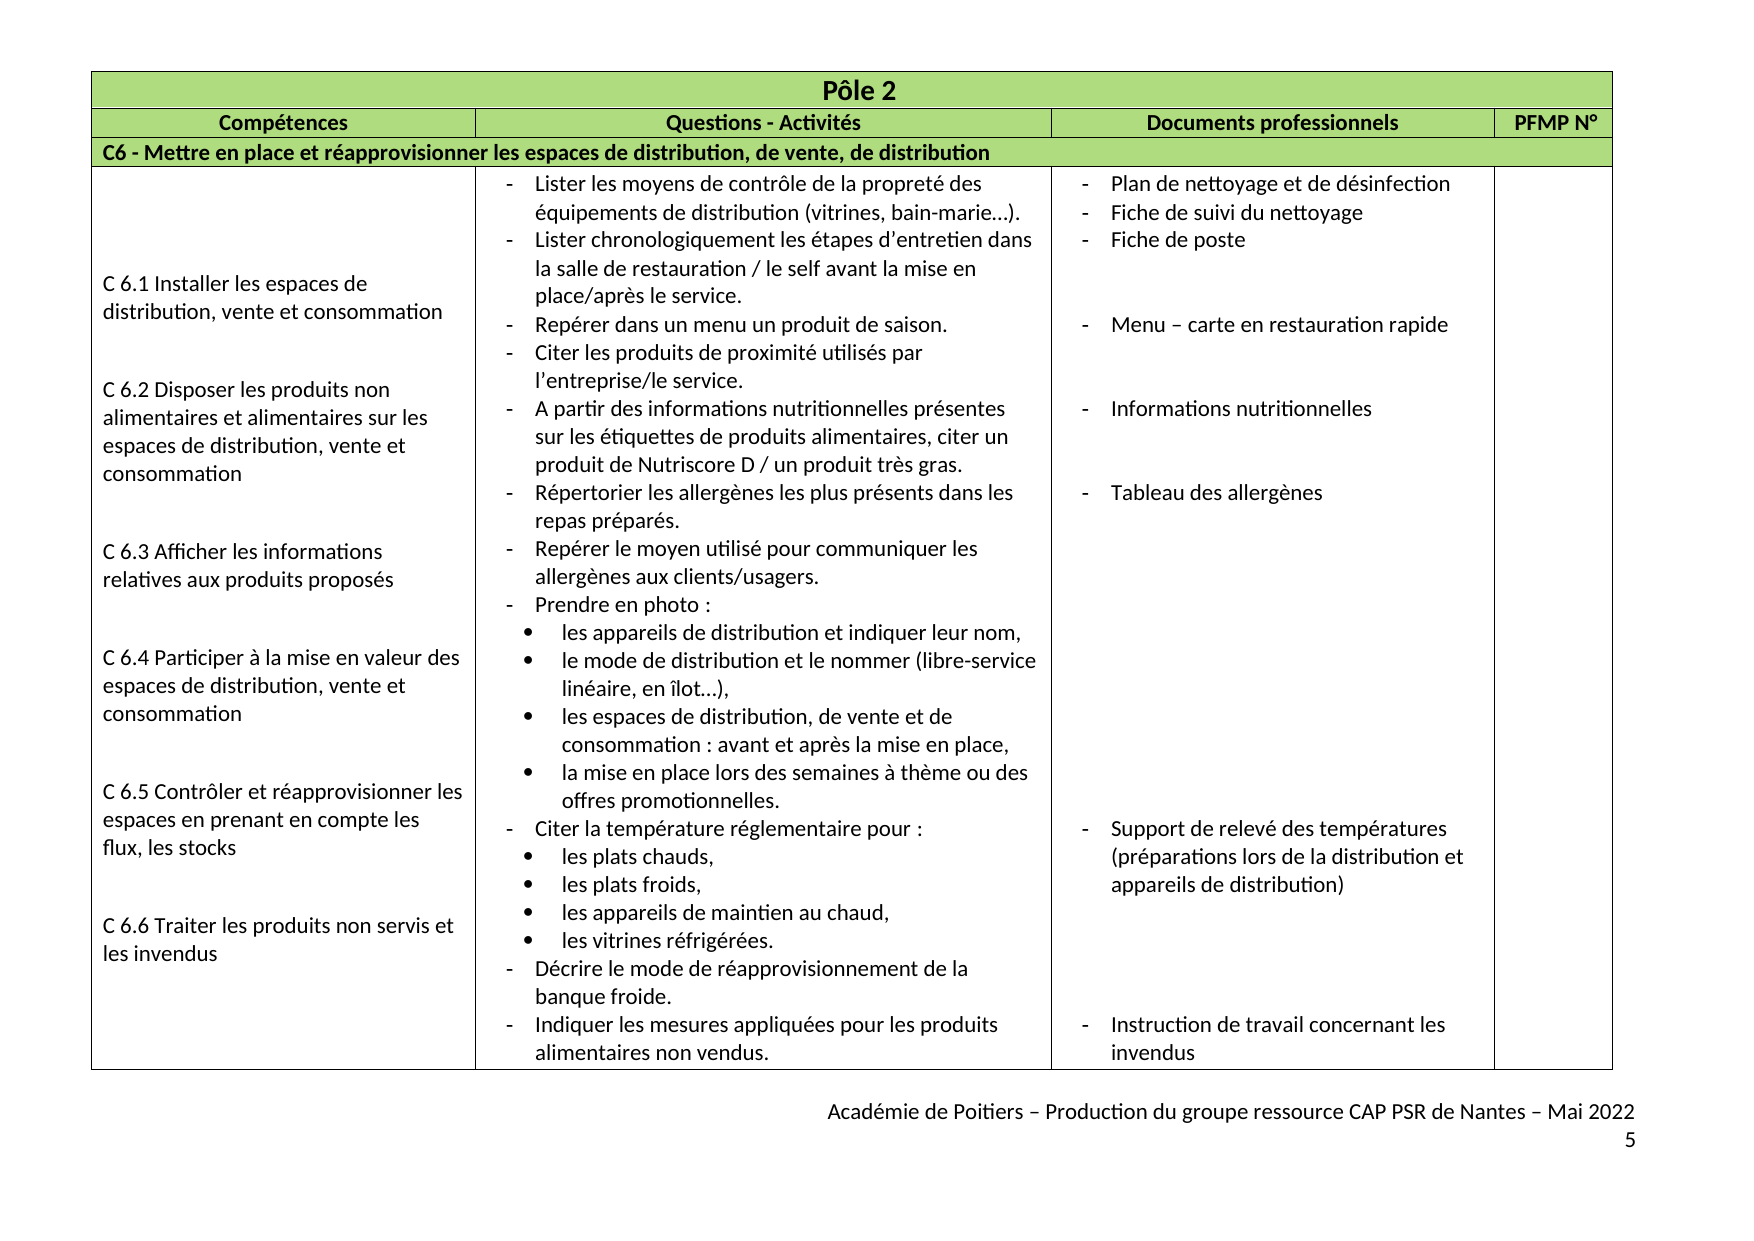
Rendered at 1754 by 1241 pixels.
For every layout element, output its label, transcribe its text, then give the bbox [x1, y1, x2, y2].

table_header Pôle 2 [92, 72, 1612, 107]
table_cell PFMP N° [1495, 109, 1612, 137]
table_cell Plan de nettoyage et de désinfection Fiche de suivi du nettoyage Fiche de poste Menu – carte en restauration rapide Informations nutritionnelles Tableau des allergènes Support de relevé des températures (préparations lors de la distribution et appareils de distribution) Instruction de travail concernant les invendus [1052, 167, 1494, 1069]
table_cell Questions - Activités [476, 109, 1051, 137]
table_cell Lister les moyens de contrôle de la propreté des équipements de distribution (vitrines, bain-marie…). Lister chronologiquement les étapes d’entretien dans la salle de restauration / le self avant la mise en place/après le service. Repérer dans un menu un produit de saison. Citer les produits de proximité utilisés par l’entreprise/le service. A partir des informations nutritionnelles présentes sur les étiquettes de produits alimentaires, citer un produit de Nutriscore D / un produit très gras. Répertorier les allergènes les plus présents dans les repas préparés. Repérer le moyen utilisé pour communiquer les allergènes aux clients/usagers. Prendre en photo : les appareils de distribution et indiquer leur nom, le mode de distribution et le nommer (libre-service linéaire, en îlot…), les espaces de distribution, de vente et de consommation : avant et après la mise en place, la mise en place lors des semaines à thème ou des offres promotionnelles. Citer la température réglementaire pour : les plats chauds, les plats froids, les appareils de maintien au chaud, les vitrines réfrigérées. Décrire le mode de réapprovisionnement de la banque froide. Indiquer les mesures appliquées pour les produits alimentaires non vendus. [476, 167, 1051, 1069]
table_cell C6 - Mettre en place et réapprovisionner les espaces de distribution, de vente, de distribution [92, 138, 1612, 166]
table_cell Documents professionnels [1052, 109, 1494, 137]
table_cell Compétences [92, 109, 475, 137]
table_cell [1495, 167, 1612, 1069]
table_cell C 6.1 Installer les espaces de distribution, vente et consommation C 6.2 Disposer les produits non alimentaires et alimentaires sur les espaces de distribution, vente et consommation C 6.3 Afficher les informations relatives aux produits proposés C 6.4 Participer à la mise en valeur des espaces de distribution, vente et consommation C 6.5 Contrôler et réapprovisionner les espaces en prenant en compte les flux, les stocks C 6.6 Traiter les produits non servis et les invendus [92, 167, 475, 1069]
